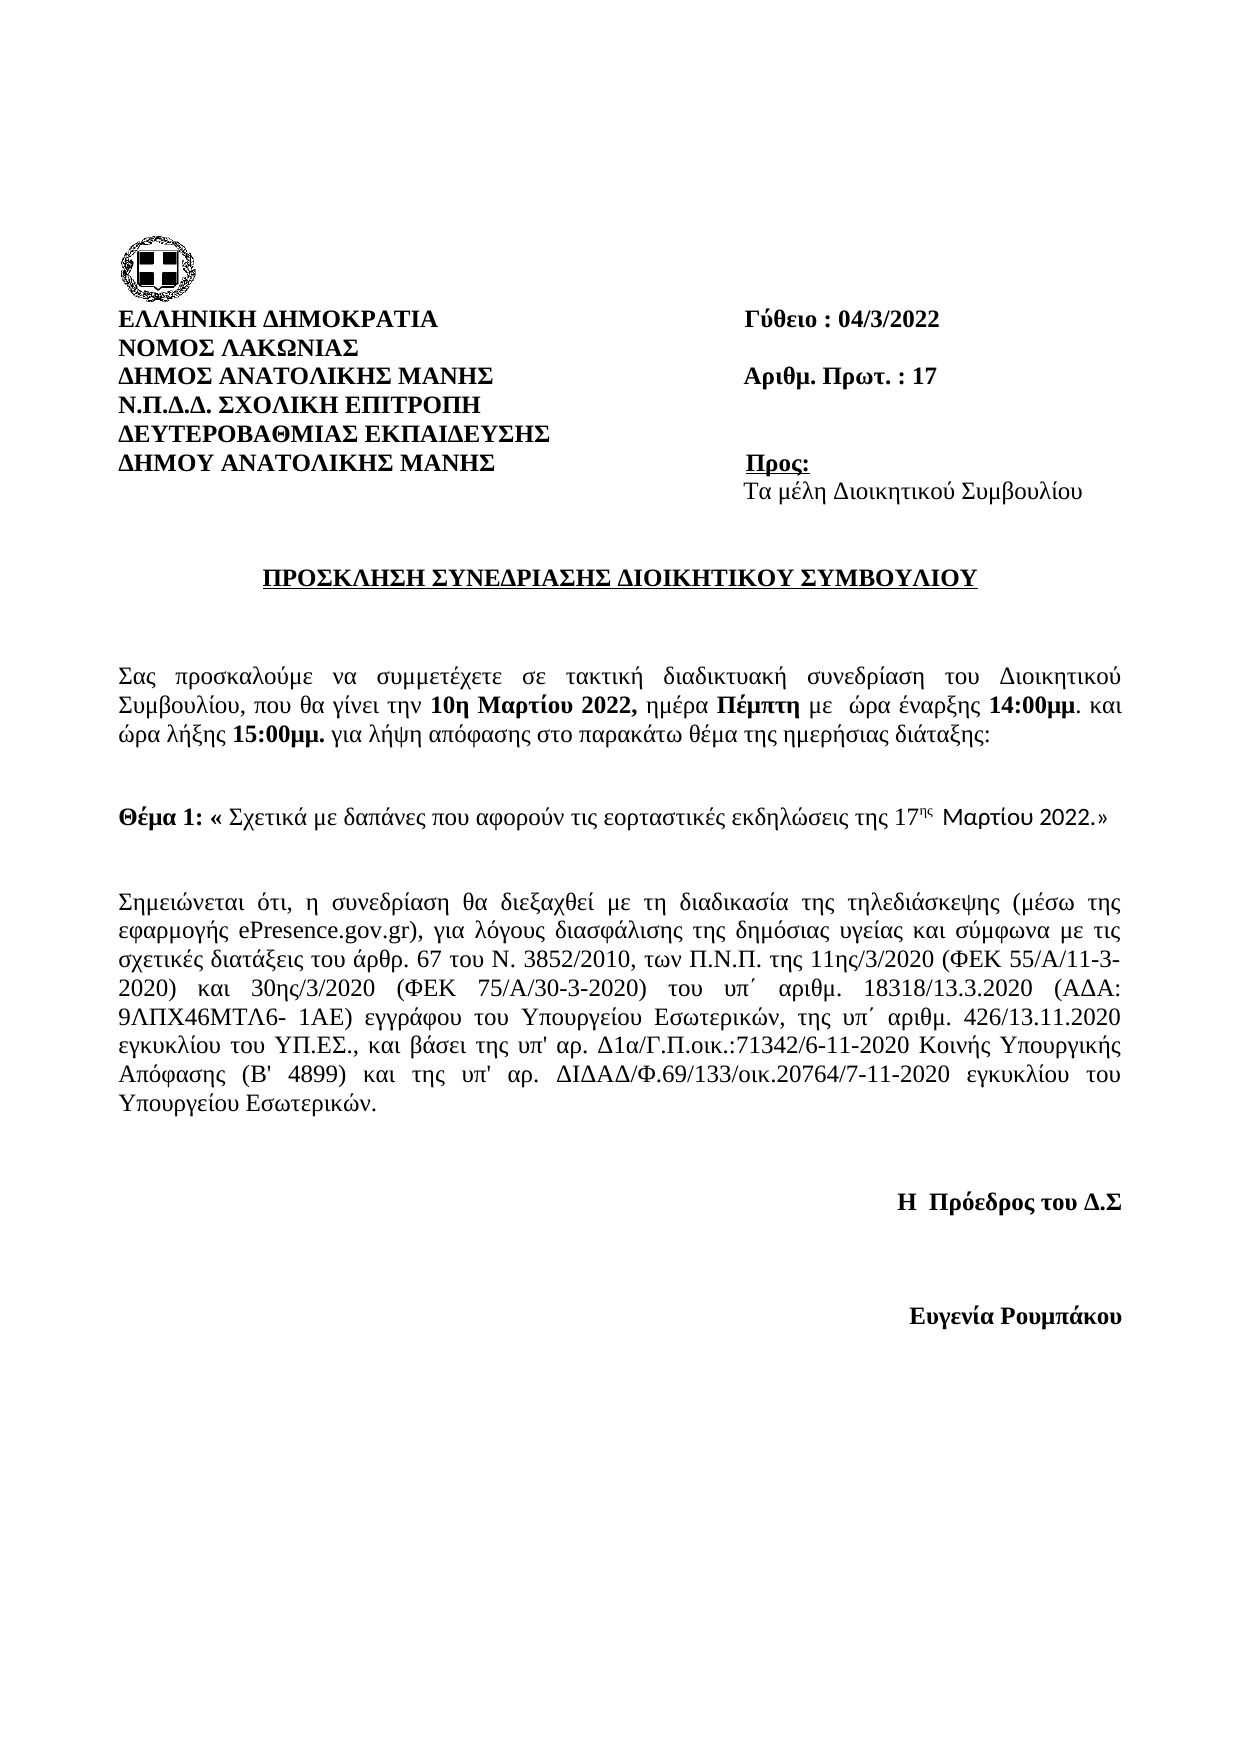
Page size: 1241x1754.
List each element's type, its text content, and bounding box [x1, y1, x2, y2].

picture [118, 233, 198, 304]
subtitle Σας προσκαλούμε να συμμετέχετε σε τακτική διαδικτυακή συνεδρίαση του Διοικητικού Συμβουλίου, που θα γίνει την 10η Μαρτίου 2022, ημέρα Πέμπτη με ώρα έναρξης 14:00μμ. και ώρα λήξης 15:00μμ. για λήψη απόφασης στο παρακάτω θέμα της ημερήσιας διάταξης: [118, 661, 1122, 748]
text ΠΡΟΣΚΛΗΣΗ ΣΥΝΕΔΡΙΑΣΗΣ ΔΙΟΙΚΗΤΙΚΟΥ ΣΥΜΒΟΥΛΙΟΥ [118, 563, 1122, 591]
text ΕΛΛΗΝΙΚΗ ΔΗΜΟΚΡΑΤΙΑ Γύθειο : 04/3/2022 [118, 304, 1122, 333]
subtitle Σημειώνεται ότι, η συνεδρίαση θα διεξαχθεί με τη διαδικασία της τηλεδιάσκεψης (μέσω της εφαρμογής ePresence.gov.gr), για λόγους διασφάλισης της δημόσιας υγείας και σύμφωνα με τις σχετικές διατάξεις του άρθρ. 67 του Ν. 3852/2010, των Π.Ν.Π. της 11ης/3/2020 (ΦΕΚ 55/Α/11-3- 2020) και 30ης/3/2020 (ΦΕΚ 75/Α/30-3-2020) του υπ΄ αριθμ. 18318/13.3.2020 (ΑΔΑ: 9ΛΠΧ46ΜΤΛ6- 1ΑΕ) εγγράφου του Υπουργείου Εσωτερικών, της υπ΄ αριθμ. 426/13.11.2020 εγκυκλίου του ΥΠ.ΕΣ., και βάσει της υπ' αρ. Δ1α/Γ.Π.οικ.:71342/6-11-2020 Κοινής Υπουργικής Απόφασης (Β' 4899) και της υπ' αρ. ΔΙΔΑΔ/Φ.69/133/οικ.20764/7-11-2020 εγκυκλίου του Υπουργείου Εσωτερικών. [118, 887, 1122, 1117]
text Τα μέλη Διοικητικού Συμβουλίου [118, 476, 1122, 505]
text Ευγενία Ρουμπάκου [118, 1301, 1122, 1330]
text ΔΗΜΟΥ ΑΝΑΤΟΛΙΚΗΣ ΜΑΝΗΣ Προς: [118, 448, 1122, 476]
text Θέμα 1: « Σχετικά με δαπάνες που αφορούν τις εορταστικές εκδηλώσεις της 17ης Μαρτίου 2022.» [118, 801, 1122, 831]
text ΝΟΜΟΣ ΛΑΚΩΝΙΑΣ [118, 333, 1122, 361]
text ΔΗΜΟΣ ΑΝΑΤΟΛΙΚΗΣ ΜΑΝΗΣ Αριθμ. Πρωτ. : 17 [118, 361, 1122, 390]
text Ν.Π.Δ.Δ. ΣΧΟΛΙΚΗ ΕΠΙΤΡΟΠΗ [118, 390, 1122, 419]
text ΔΕΥΤΕΡΟΒΑΘΜΙΑΣ ΕΚΠΑΙΔΕΥΣΗΣ [118, 419, 1122, 448]
text Η Πρόεδρος του Δ.Σ [118, 1187, 1122, 1216]
